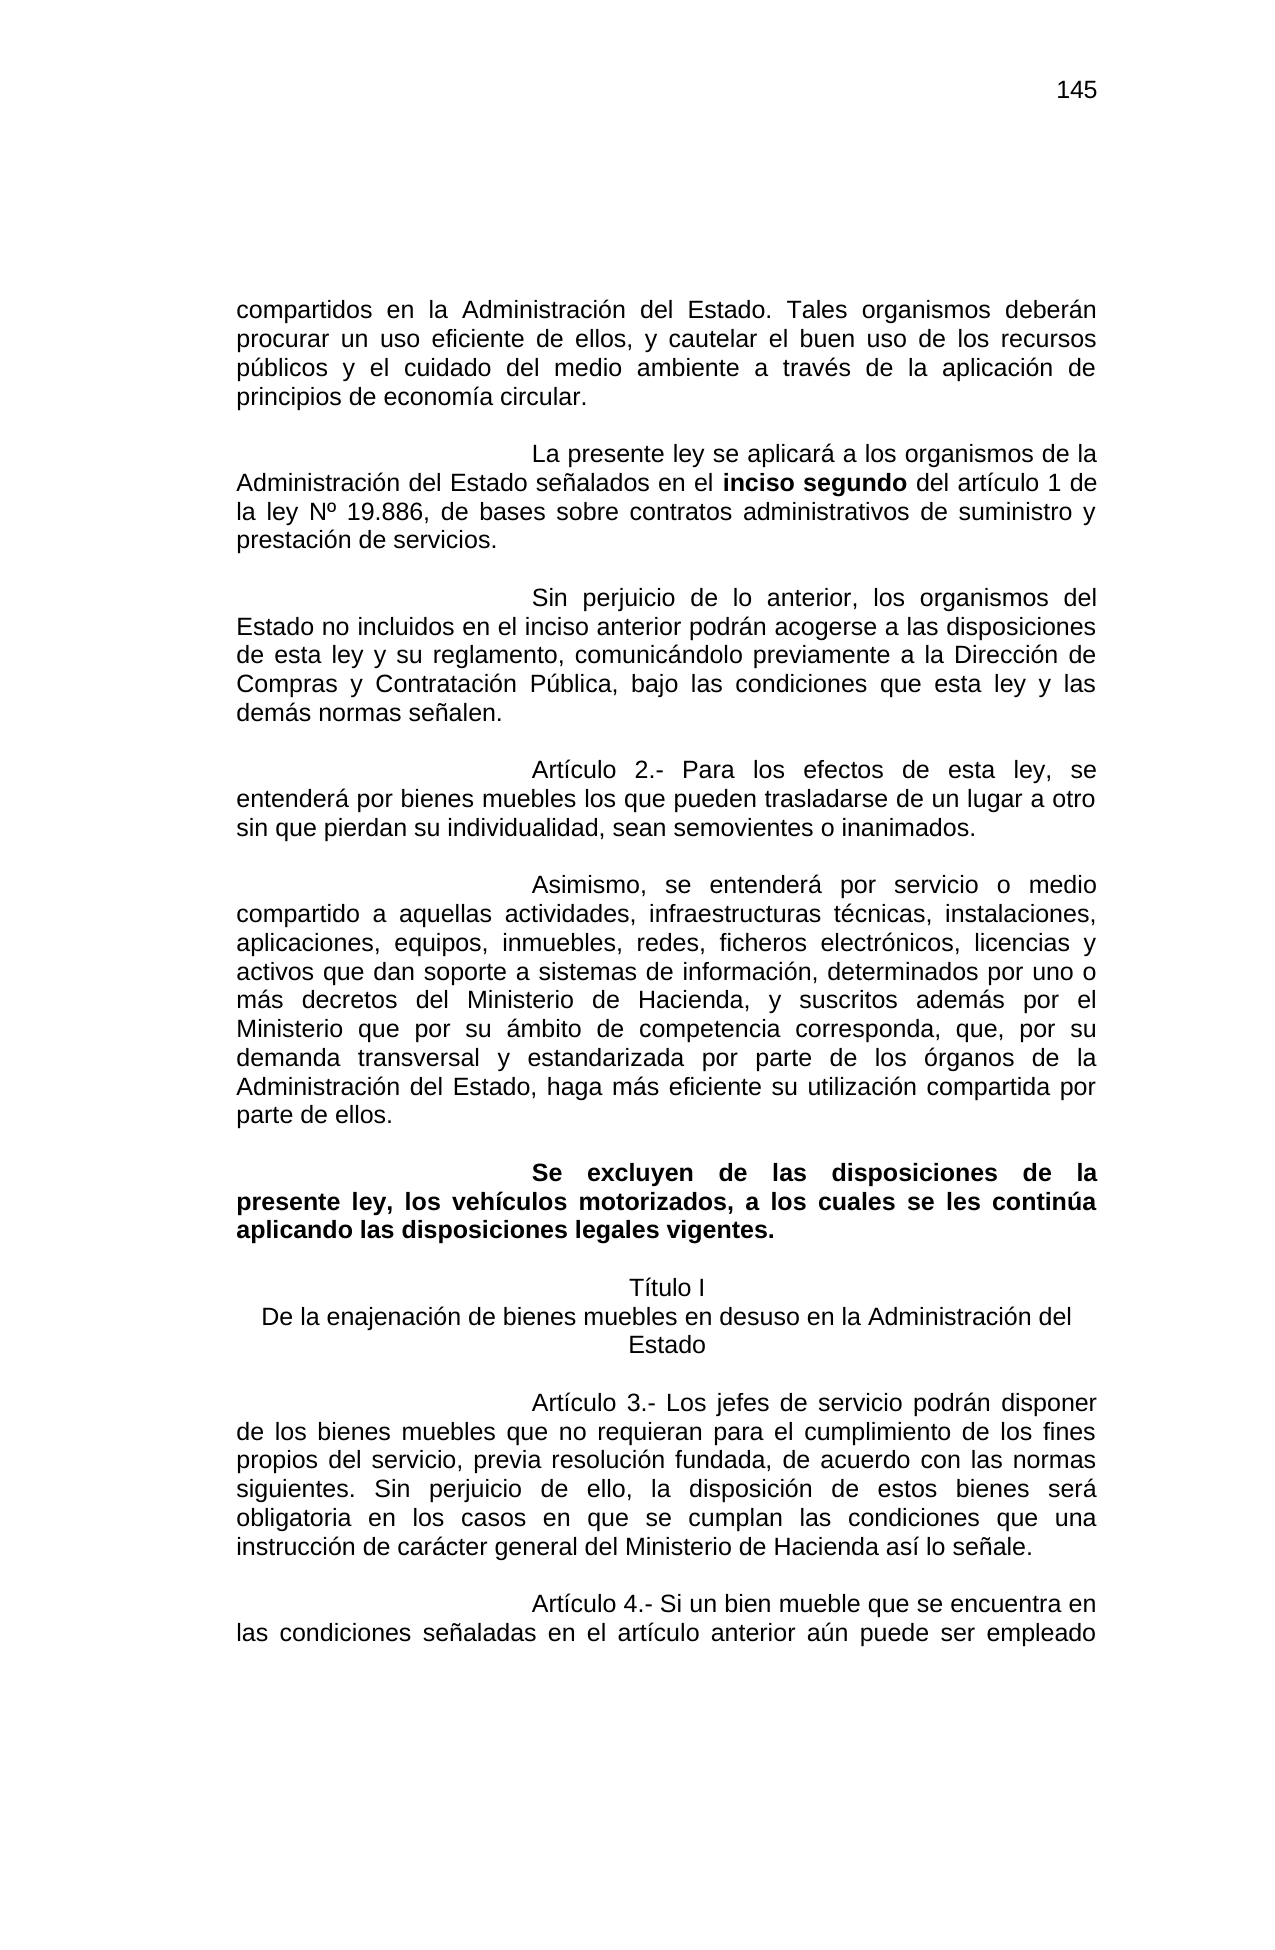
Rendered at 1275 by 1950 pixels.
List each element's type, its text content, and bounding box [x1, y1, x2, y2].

text Se excluyen de las disposiciones de la presente ley, los vehículos motorizados, a los cuales se les continúa aplicando las disposiciones legales vigentes. [236, 1158, 1098, 1244]
text Artículo 2.- Para los efectos de esta ley, se entenderá por bienes muebles los que pueden trasladarse de un lugar a otro sin que pierdan su individualidad, sean semovientes o inanimados. [236, 755, 1098, 842]
text Sin perjuicio de lo anterior, los organismos del Estado no incluidos en el inciso anterior podrán acogerse a las disposiciones de esta ley y su reglamento, comunicándolo previamente a la Dirección de Compras y Contratación Pública, bajo las condiciones que esta ley y las demás normas señalen. [236, 583, 1098, 727]
text La presente ley se aplicará a los organismos de la Administración del Estado señalados en el inciso segundo del artículo 1 de la ley Nº 19.886, de bases sobre contratos administrativos de suministro y prestación de servicios. [236, 439, 1098, 554]
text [236, 295, 1098, 410]
text Título I [236, 1273, 1098, 1302]
text De la enajenación de bienes muebles en desuso en la Administración del Estado [236, 1302, 1098, 1359]
text Asimismo, se entenderá por servicio o medio compartido a aquellas actividades, infraestructuras técnicas, instalaciones, aplicaciones, equipos, inmuebles, redes, ficheros electrónicos, licencias y activos que dan soporte a sistemas de información, determinados por uno o más decretos del Ministerio de Hacienda, y suscritos además por el Ministerio que por su ámbito de competencia corresponda, que, por su demanda transversal y estandarizada por parte de los órganos de la Administración del Estado, haga más eficiente su utilización compartida por parte de ellos. [236, 870, 1098, 1129]
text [236, 1589, 1098, 1647]
text Artículo 3.- Los jefes de servicio podrán disponer de los bienes muebles que no requieran para el cumplimiento de los fines propios del servicio, previa resolución fundada, de acuerdo con las normas siguientes. Sin perjuicio de ello, la disposición de estos bienes será obligatoria en los casos en que se cumplan las condiciones que una instrucción de carácter general del Ministerio de Hacienda así lo señale. [236, 1388, 1098, 1560]
